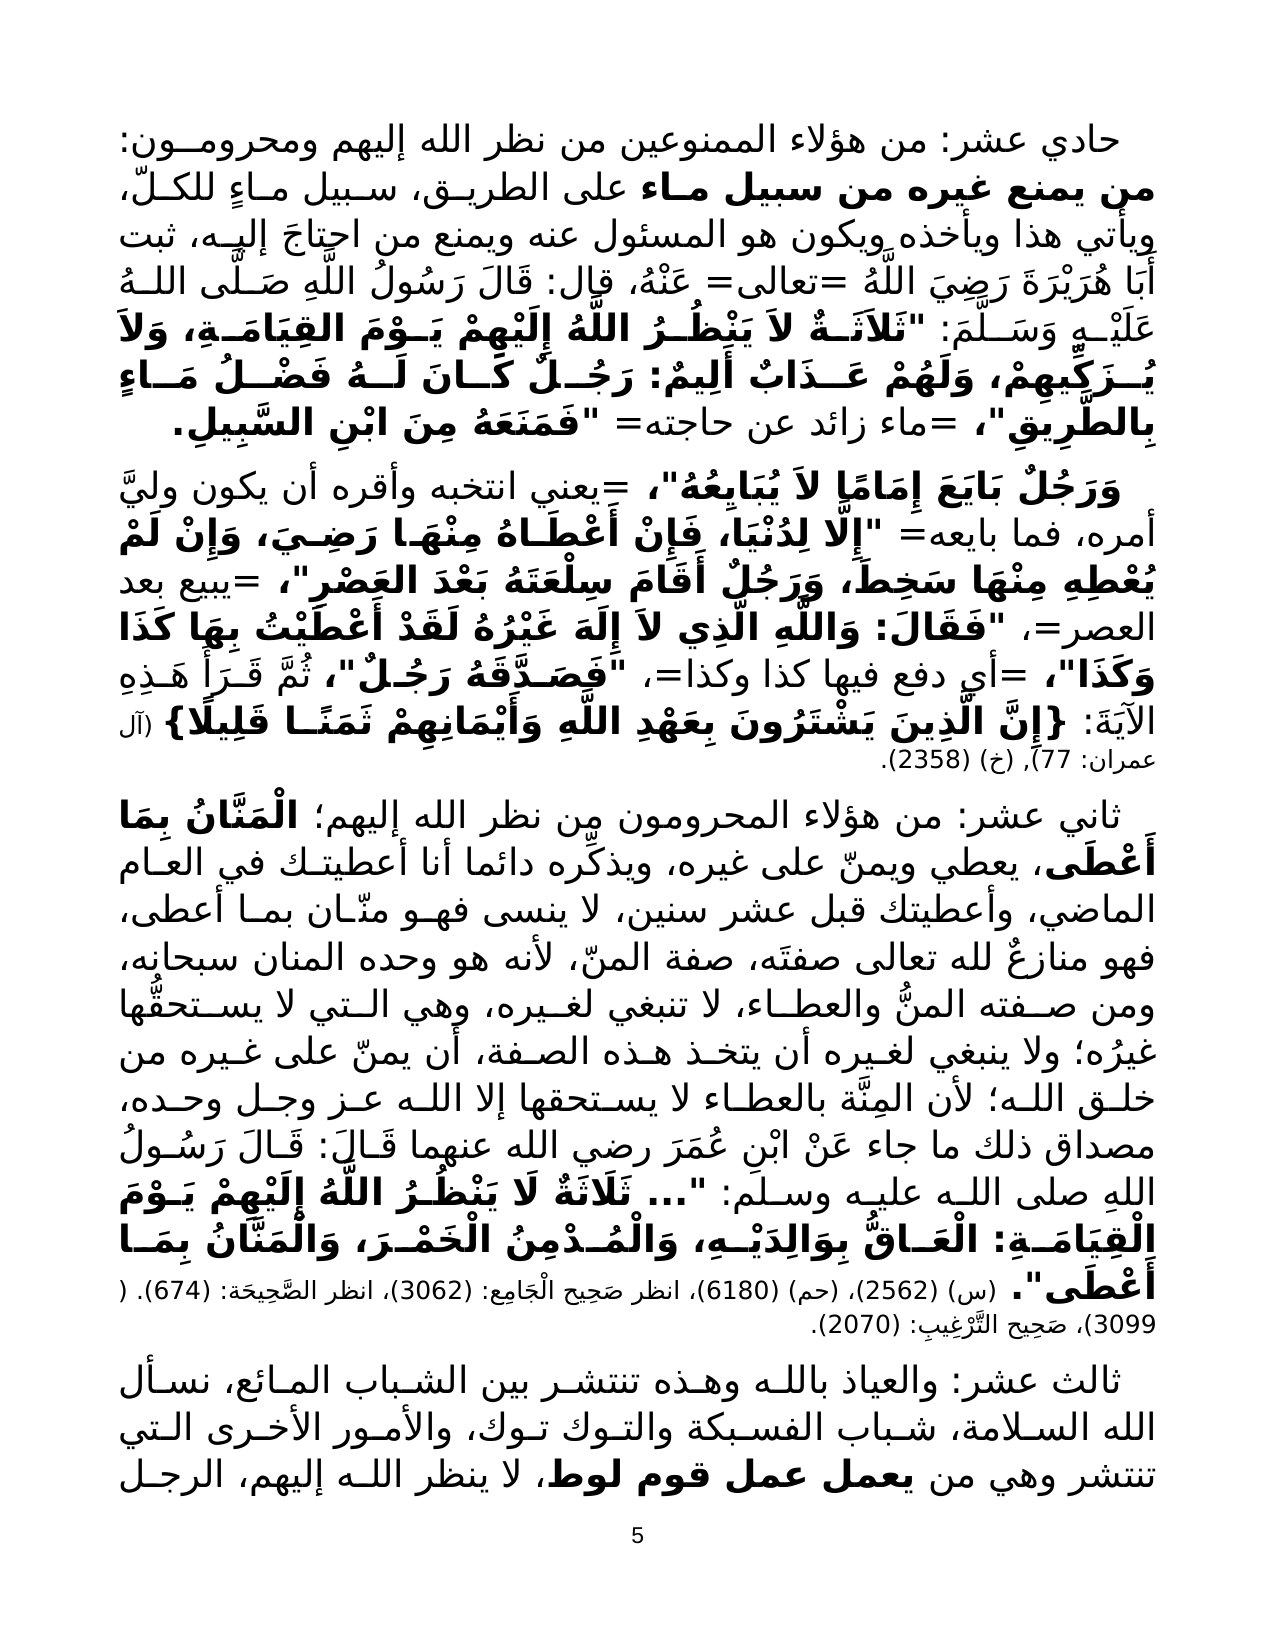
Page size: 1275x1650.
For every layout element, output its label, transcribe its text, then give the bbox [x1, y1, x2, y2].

text وَرَجُلٌ بَايَعَ إِمَامًا لاَ يُبَايِعُهُ"، =يعني انتخبه وأقره أن يكون وليَّ أمره، فما بايعه= "إِلَّا لِدُنْيَا، فَإِنْ أَعْطَاهُ مِنْهَا رَضِيَ، وَإِنْ لَمْ يُعْطِهِ مِنْهَا سَخِطَ، وَرَجُلٌ أَقَامَ سِلْعَتَهُ بَعْدَ العَصْرِ"، =يبيع بعد العصر=، "فَقَالَ: وَاللَّهِ الَّذِي لاَ إِلَهَ غَيْرُهُ لَقَدْ أَعْطَيْتُ بِهَا كَذَا وَكَذَا"، =أي دفع فيها كذا وكذا=، "فَصَدَّقَهُ رَجُلٌ"، ثُمَّ قَرَأَ هَذِهِ الآيَةَ: {إِنَّ الَّذِينَ يَشْتَرُونَ بِعَهْدِ اللَّهِ وَأَيْمَانِهِمْ ثَمَنًا قَلِيلًا} (آل عمران: 77), (خ) (2358). [118, 464, 1157, 775]
text ثاني عشر: من هؤلاء المحرومون من نظر الله إليهم؛ الْمَنَّانُ بِمَا أَعْطَى، يعطي ويمنّ على غيره، ويذكِّره دائما أنا أعطيتك في العام الماضي، وأعطيتك قبل عشر سنين، لا ينسى فهو منّان بما أعطى، فهو منازعٌ لله تعالى صفتَه، صفة المنّ، لأنه هو وحده المنان سبحانه، ومن صفته المنُّ والعطاء، لا تنبغي لغيره، وهي التي لا يستحقُّها غيرُه؛ ولا ينبغي لغيره أن يتخذ هذه الصفة، أن يمنّ على غيره من خلق الله؛ لأن المِنَّة بالعطاء لا يستحقها إلا الله عز وجل وحده، مصداق ذلك ما جاء عَنْ ابْنِ عُمَرَ رضي الله عنهما قَالَ: قَالَ رَسُولُ اللهِ صلى الله عليه وسلم: "... ثَلَاثَةٌ لَا يَنْظُرُ اللَّهُ إِلَيْهِمْ يَوْمَ الْقِيَامَةِ: الْعَاقُّ بِوَالِدَيْهِ، وَالْمُدْمِنُ الْخَمْرَ، وَالْمَنَّانُ بِمَا أَعْطَى". (س) (2562)، (حم) (6180)، انظر صَحِيح الْجَامِع: (3062)، انظر الصَّحِيحَة: (674). (3099)، صَحِيح التَّرْغِيبِ: (2070). [118, 794, 1157, 1340]
text حادي عشر: من هؤلاء الممنوعين من نظر الله إليهم ومحرومون: من يمنع غيره من سبيل ماء على الطريق، سبيل ماءٍ للكلّ، ويأتي هذا ويأخذه ويكون هو المسئول عنه ويمنع من احتاجَ إليه، ثبت أَبَا هُرَيْرَةَ رَضِيَ اللَّهُ =تعالى= عَنْهُ، قال: قَالَ رَسُولُ اللَّهِ صَلَّى اللهُ عَلَيْهِ وَسَلَّمَ: "ثَلاَثَةٌ لاَ يَنْظُرُ اللَّهُ إِلَيْهِمْ يَوْمَ القِيَامَةِ، وَلاَ يُزَكِّيهِمْ، وَلَهُمْ عَذَابٌ أَلِيمٌ: رَجُلٌ كَانَ لَهُ فَضْلُ مَاءٍ بِالطَّرِيقِ"، =ماء زائد عن حاجته= "فَمَنَعَهُ مِنَ ابْنِ السَّبِيلِ. [118, 118, 1157, 444]
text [118, 1359, 1157, 1497]
